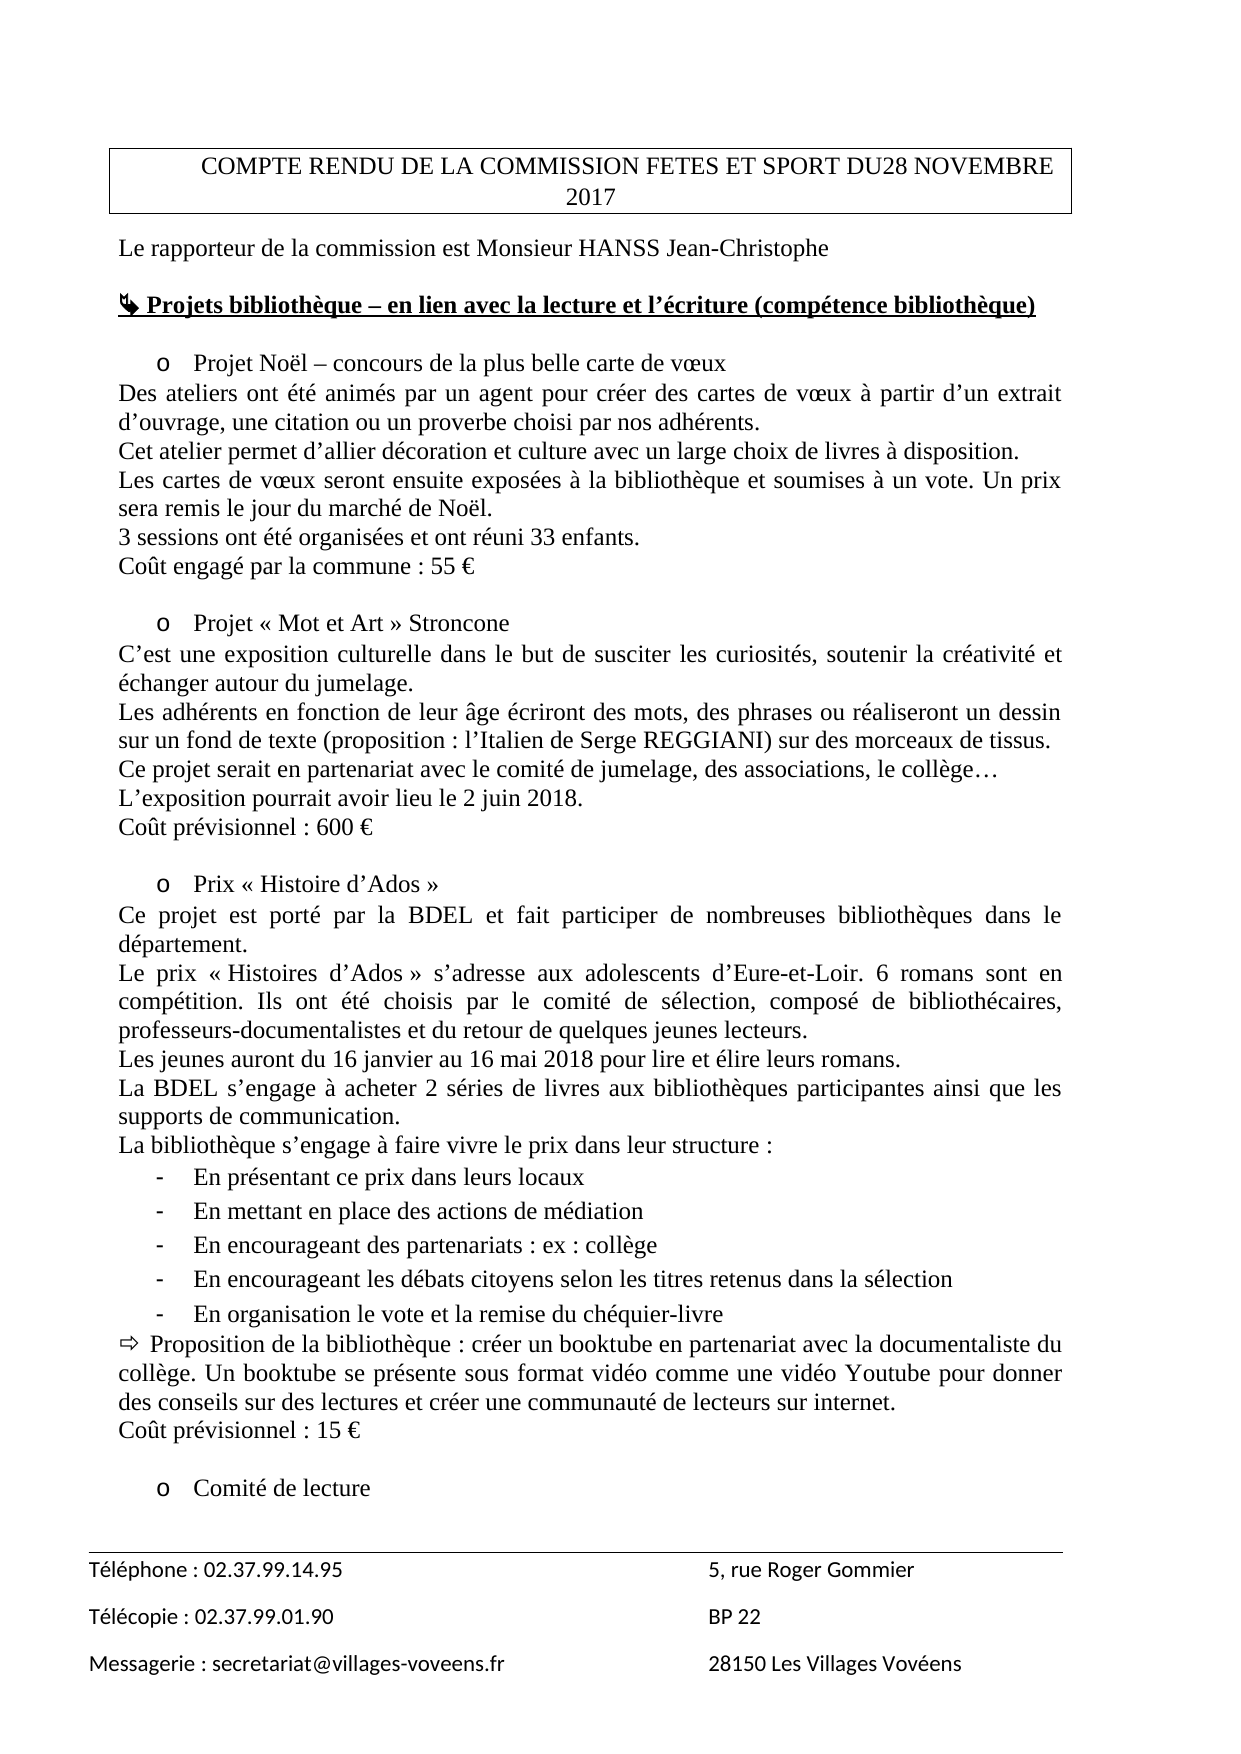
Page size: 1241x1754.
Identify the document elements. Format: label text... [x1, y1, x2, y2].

text Les jeunes auront du 16 janvier au 16 mai 2018 pour lire et élire leurs romans. [118, 1044, 1063, 1073]
text 3 sessions ont été organisées et ont réuni 33 enfants. [118, 522, 1063, 551]
list Projet « Mot et Art » Stroncone [156, 608, 1063, 639]
list Comité de lecture [156, 1473, 1063, 1504]
text La BDEL s’engage à acheter 2 séries de livres aux bibliothèques participantes ainsi que les supports de communication. [118, 1073, 1063, 1130]
text Projets bibliothèque – en lien avec la lecture et l’écriture (compétence bibliothèque) [118, 290, 1063, 319]
text Le rapporteur de la commission est Monsieur HANSS Jean-Christophe [118, 233, 1063, 261]
text C’est une exposition culturelle dans le but de susciter les curiosités, soutenir la créativité et échanger autour du jumelage. [118, 639, 1063, 697]
text Ce projet serait en partenariat avec le comité de jumelage, des associations, le collège… [118, 754, 1063, 783]
list Prix « Histoire d’Ados » [156, 869, 1063, 900]
text Les adhérents en fonction de leur âge écriront des mots, des phrases ou réaliseront un dessin sur un fond de texte (proposition : l’Italien de Serge REGGIANI) sur des morceaux de tissus. [118, 697, 1063, 754]
text Les cartes de vœux seront ensuite exposées à la bibliothèque et soumises à un vote. Un prix sera remis le jour du marché de Noël. [118, 465, 1063, 522]
text Ce projet est porté par la BDEL et fait participer de nombreuses bibliothèques dans le département. [118, 900, 1063, 958]
text Cet atelier permet d’allier décoration et culture avec un large choix de livres à disposition. [118, 436, 1063, 465]
list En organisation le vote et la remise du chéquier-livre [156, 1295, 1063, 1329]
text Coût prévisionnel : 15 € [118, 1416, 1063, 1444]
list En encourageant les débats citoyens selon les titres retenus dans la sélection [156, 1261, 1063, 1295]
text Proposition de la bibliothèque : créer un booktube en partenariat avec la documentaliste du collège. Un booktube se présente sous format vidéo comme une vidéo Youtube pour donner des conseils sur des lectures et créer une communauté de lecteurs sur internet. [118, 1329, 1063, 1416]
text Le prix « Histoires d’Ados » s’adresse aux adolescents d’Eure-et-Loir. 6 romans sont en compétition. Ils ont été choisis par le comité de sélection, composé de bibliothécaires, professeurs-documentalistes et du retour de quelques jeunes lecteurs. [118, 958, 1063, 1044]
text L’exposition pourrait avoir lieu le 2 juin 2018. [118, 783, 1063, 812]
list En encourageant des partenariats : ex : collège [156, 1227, 1063, 1261]
text COMPTE RENDU DE LA COMMISSION FETES ET SPORT DU28 NOVEMBRE 2017 [110, 149, 1071, 213]
list En présentant ce prix dans leurs locaux [156, 1159, 1063, 1193]
text Coût prévisionnel : 600 € [118, 812, 1063, 841]
list En mettant en place des actions de médiation [156, 1193, 1063, 1227]
text Des ateliers ont été animés par un agent pour créer des cartes de vœux à partir d’un extrait d’ouvrage, une citation ou un proverbe choisi par nos adhérents. [118, 378, 1063, 436]
text La bibliothèque s’engage à faire vivre le prix dans leur structure : [118, 1130, 1063, 1159]
text Coût engagé par la commune : 55 € [118, 551, 1063, 580]
list Projet Noël – concours de la plus belle carte de vœux [156, 348, 1063, 378]
